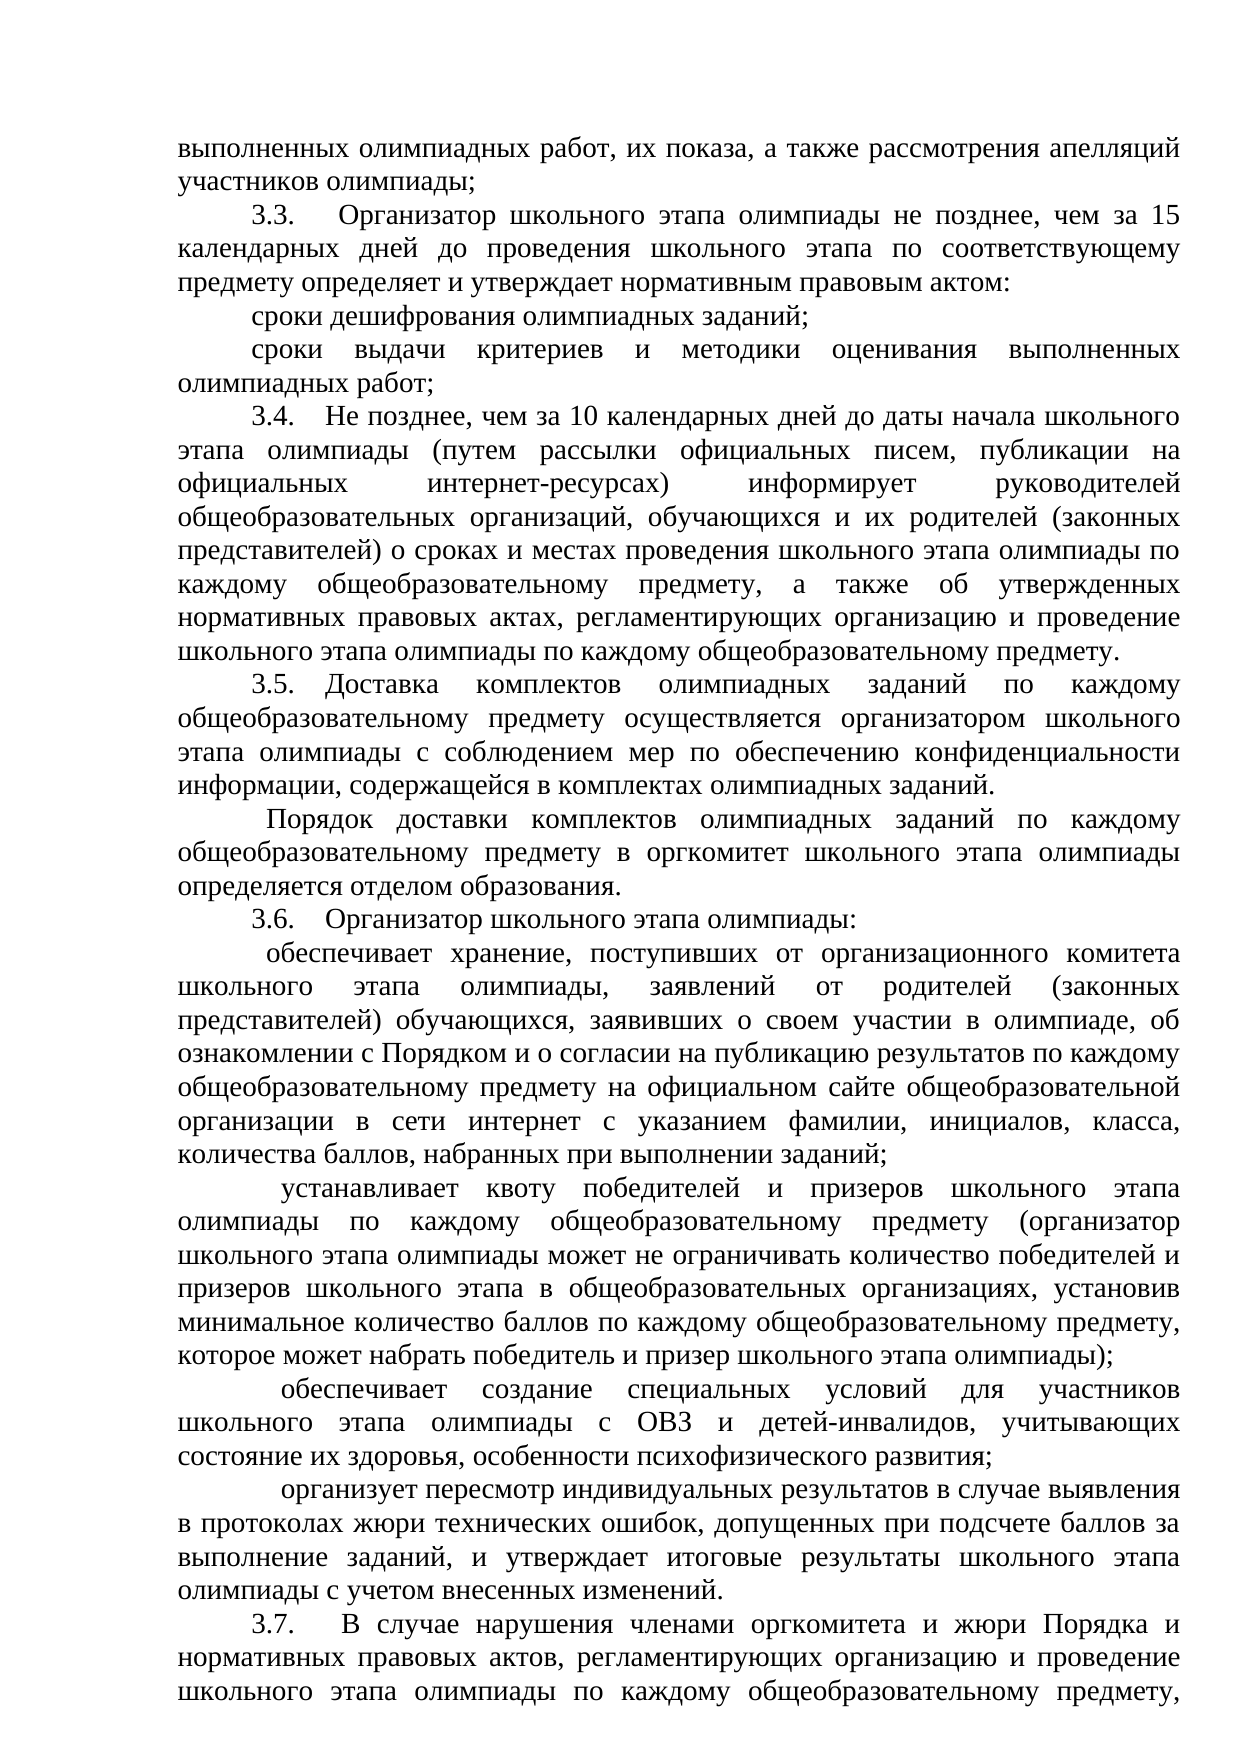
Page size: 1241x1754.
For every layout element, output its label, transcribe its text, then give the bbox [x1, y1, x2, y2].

list Порядок доставки комплектов олимпиадных заданий по каждому общеобразовательному предмету в оргкомитет школьного этапа олимпиады определяется отделом образования. [177, 801, 1181, 901]
list сроки выдачи критериев и методики оценивания выполненных олимпиадных работ; [177, 331, 1181, 398]
list обеспечивает хранение, поступивших от организационного комитета школьного этапа олимпиады, заявлений от родителей (законных представителей) обучающихся, заявивших о своем участии в олимпиаде, об ознакомлении с Порядком и о согласии на публикацию результатов по каждому общеобразовательному предмету на официальном сайте общеобразовательной организации в сети интернет с указанием фамилии, инициалов, класса, количества баллов, набранных при выполнении заданий; [177, 935, 1181, 1170]
list устанавливает квоту победителей и призеров школьного этапа олимпиады по каждому общеобразовательному предмету (организатор школьного этапа олимпиады может не ограничивать количество победителей и призеров школьного этапа в общеобразовательных организациях, установив минимальное количество баллов по каждому общеобразовательному предмету, которое может набрать победитель и призер школьного этапа олимпиады); [177, 1170, 1181, 1371]
list сроки дешифрования олимпиадных заданий; [177, 298, 1181, 331]
list Организатор школьного этапа олимпиады не позднее, чем за 15 календарных дней до проведения школьного этапа по соответствующему предмету определяет и утверждает нормативным правовым актом: [177, 197, 1181, 298]
list Доставка комплектов олимпиадных заданий по каждому общеобразовательному предмету осуществляется организатором школьного этапа олимпиады с соблюдением мер по обеспечению конфиденциальности информации, содержащейся в комплектах олимпиадных заданий. [177, 667, 1181, 801]
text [177, 130, 1181, 197]
list Организатор школьного этапа олимпиады: [177, 901, 1181, 935]
list организует пересмотр индивидуальных результатов в случае выявления в протоколах жюри технических ошибок, допущенных при подсчете баллов за выполнение заданий, и утверждает итоговые результаты школьного этапа олимпиады с учетом внесенных изменений. [177, 1472, 1181, 1606]
list Не позднее, чем за 10 календарных дней до даты начала школьного этапа олимпиады (путем рассылки официальных писем, публикации на официальных интернет-ресурсах) информирует руководителей общеобразовательных организаций, обучающихся и их родителей (законных представителей) о сроках и местах проведения школьного этапа олимпиады по каждому общеобразовательному предмету, а также об утвержденных нормативных правовых актах, регламентирующих организацию и проведение школьного этапа олимпиады по каждому общеобразовательному предмету. [177, 398, 1181, 667]
list обеспечивает создание специальных условий для участников школьного этапа олимпиады с ОВЗ и детей-инвалидов, учитывающих состояние их здоровья, особенности психофизического развития; [177, 1371, 1181, 1472]
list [177, 1606, 1181, 1706]
